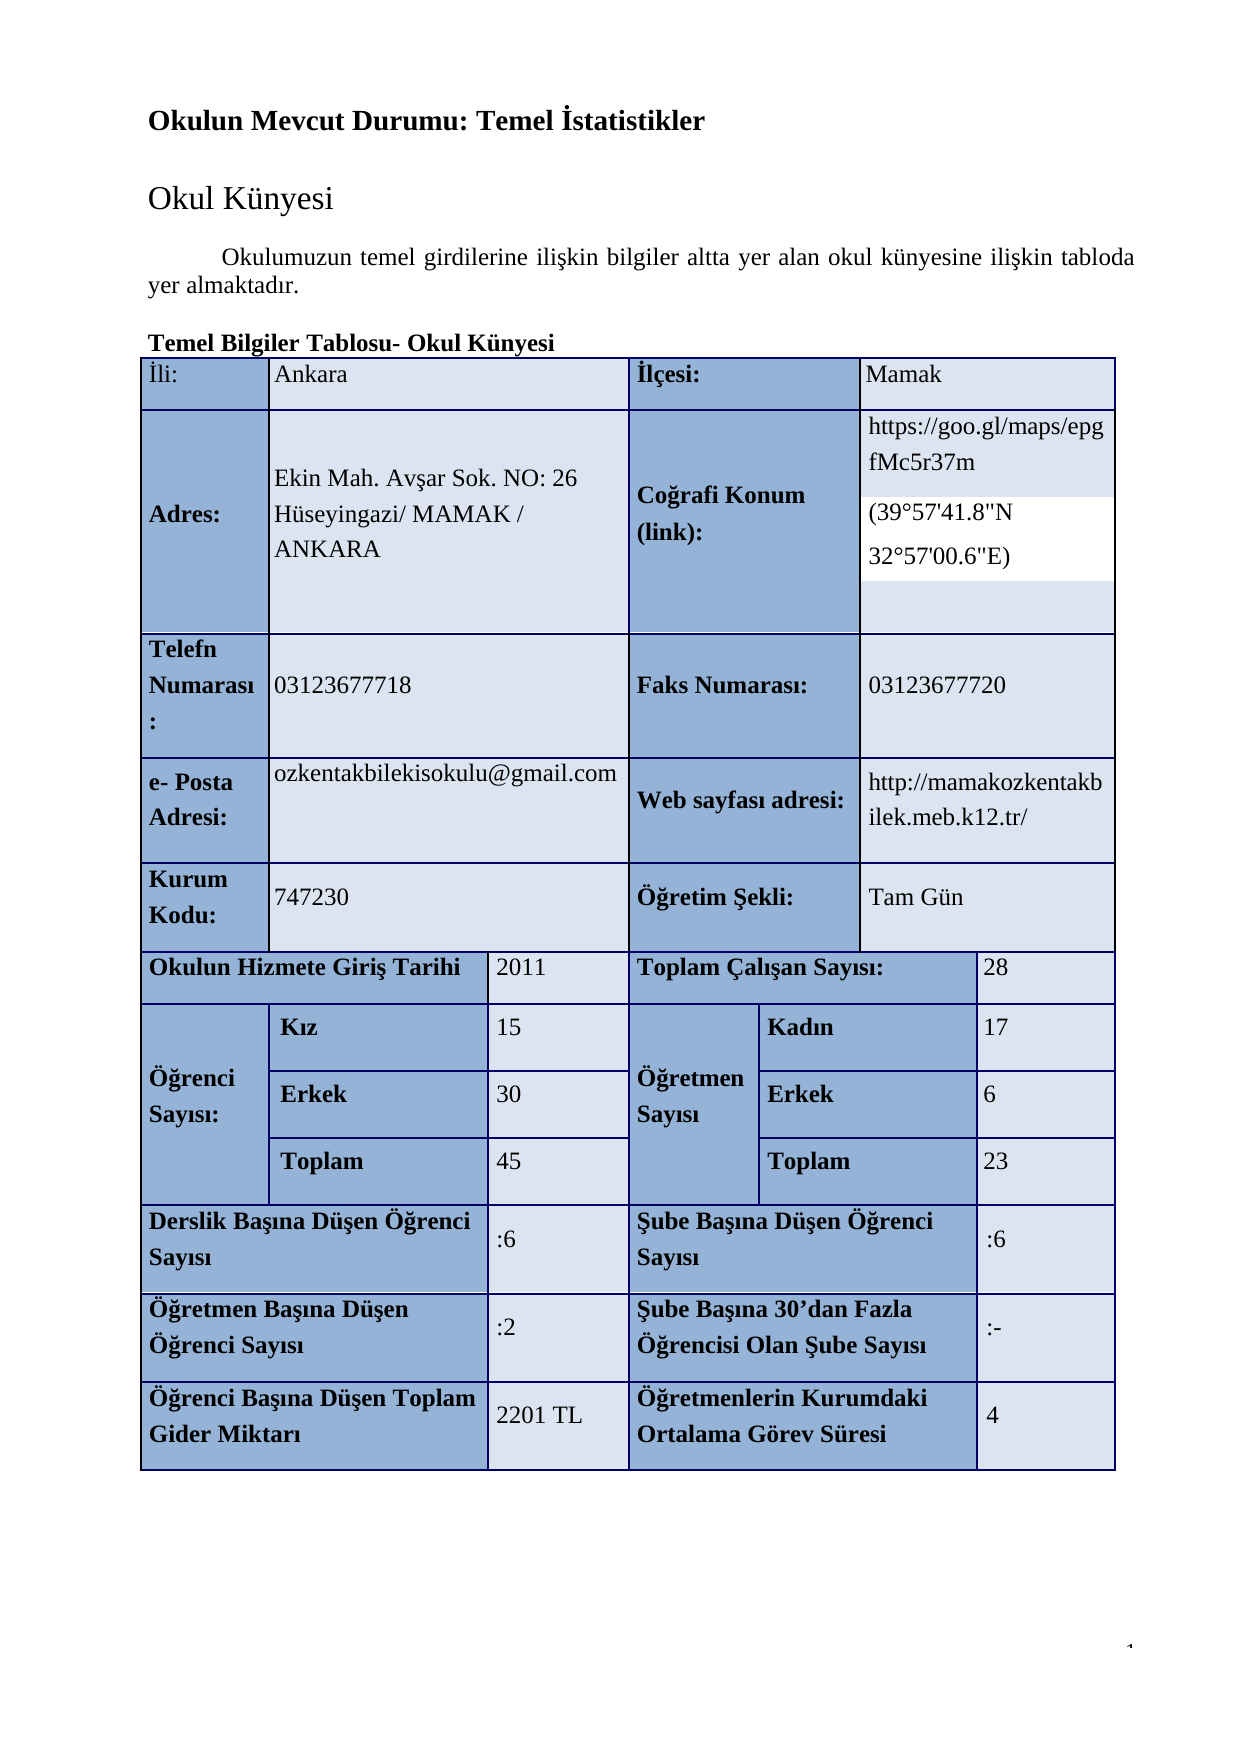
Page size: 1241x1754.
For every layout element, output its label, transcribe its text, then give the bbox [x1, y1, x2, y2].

table_cell 28 [978, 953, 1114, 1003]
table_cell 17 [978, 1005, 1114, 1070]
table_header İli: [142, 359, 268, 409]
table_header İlçesi: [630, 359, 859, 409]
table_cell :- [978, 1295, 1114, 1381]
table_cell 4 [978, 1383, 1114, 1469]
table_cell http://mamakozkentakb ilek.meb.k12.tr/ [861, 759, 1114, 862]
table_cell 6 [978, 1072, 1114, 1137]
table_header Ankara [270, 359, 628, 409]
table_cell ozkentakbilekisokulu@gmail.com [270, 759, 628, 862]
table_cell Okulun Hizmete Giriş Tarihi [142, 953, 487, 1003]
text Okulumuzun temel girdilerine ilişkin bilgiler altta yer alan okul künyesine ilişkin tabloda yer almaktadır. [148, 242, 1138, 299]
table_cell Tam Gün [861, 864, 1114, 951]
table_cell e- Posta Adresi: [142, 759, 268, 862]
table_cell 2201 TL [489, 1383, 628, 1469]
table_cell Öğrenci Sayısı: [142, 1005, 268, 1204]
table_cell 45 [489, 1139, 628, 1204]
table_cell Öğretmen Sayısı [630, 1005, 758, 1204]
table_cell Web sayfası adresi: [630, 759, 859, 862]
subtitle Okulun Mevcut Durumu: Temel İstatistikler [148, 103, 1196, 137]
table_cell (39°57'41.8"N 32°57'00.6"E) [861, 497, 1114, 581]
table_cell Toplam [270, 1139, 487, 1204]
table_cell Coğrafi Konum (link): [630, 411, 859, 632]
table_cell Derslik Başına Düşen Öğrenci Sayısı [142, 1206, 487, 1292]
table_cell Toplam Çalışan Sayısı: [630, 953, 976, 1003]
table_cell Faks Numarası: [630, 635, 859, 757]
table_cell 30 [489, 1072, 628, 1137]
table_cell :6 [978, 1206, 1114, 1292]
table_cell Öğrenci Başına Düşen Toplam Gider Miktarı [142, 1383, 487, 1469]
table_cell Kadın [760, 1005, 976, 1070]
table_cell Kız [270, 1005, 487, 1070]
table_cell Öğretmen Başına Düşen Öğrenci Sayısı [142, 1295, 487, 1381]
text Okul Künyesi [148, 178, 1196, 217]
table_cell 03123677720 [861, 635, 1114, 757]
table_cell Şube Başına Düşen Öğrenci Sayısı [630, 1206, 976, 1292]
text Temel Bilgiler Tablosu- Okul Künyesi [148, 328, 1196, 357]
table_cell Erkek [270, 1072, 487, 1137]
table_cell Öğretim Şekli: [630, 864, 859, 951]
table_cell https://goo.gl/maps/epg fMc5r37m [861, 411, 1114, 497]
table_cell Ekin Mah. Avşar Sok. NO: 26 Hüseyingazi/ MAMAK / ANKARA [270, 411, 628, 632]
table_cell Erkek [760, 1072, 976, 1137]
table_cell 23 [978, 1139, 1114, 1204]
table_cell Şube Başına 30’dan Fazla Öğrencisi Olan Şube Sayısı [630, 1295, 976, 1381]
table_cell [861, 581, 1114, 632]
table_cell Kurum Kodu: [142, 864, 268, 951]
table_cell Öğretmenlerin Kurumdaki Ortalama Görev Süresi [630, 1383, 976, 1469]
table_cell Adres: [142, 411, 268, 632]
table_header Mamak [861, 359, 1114, 409]
table_cell 747230 [270, 864, 628, 951]
table_cell Toplam [760, 1139, 976, 1204]
table_cell 2011 [489, 953, 628, 1003]
table_cell Telefn Numarası : [142, 635, 268, 757]
table_cell :6 [489, 1206, 628, 1292]
table_cell :2 [489, 1295, 628, 1381]
table_cell 03123677718 [270, 635, 628, 757]
table_cell 15 [489, 1005, 628, 1070]
